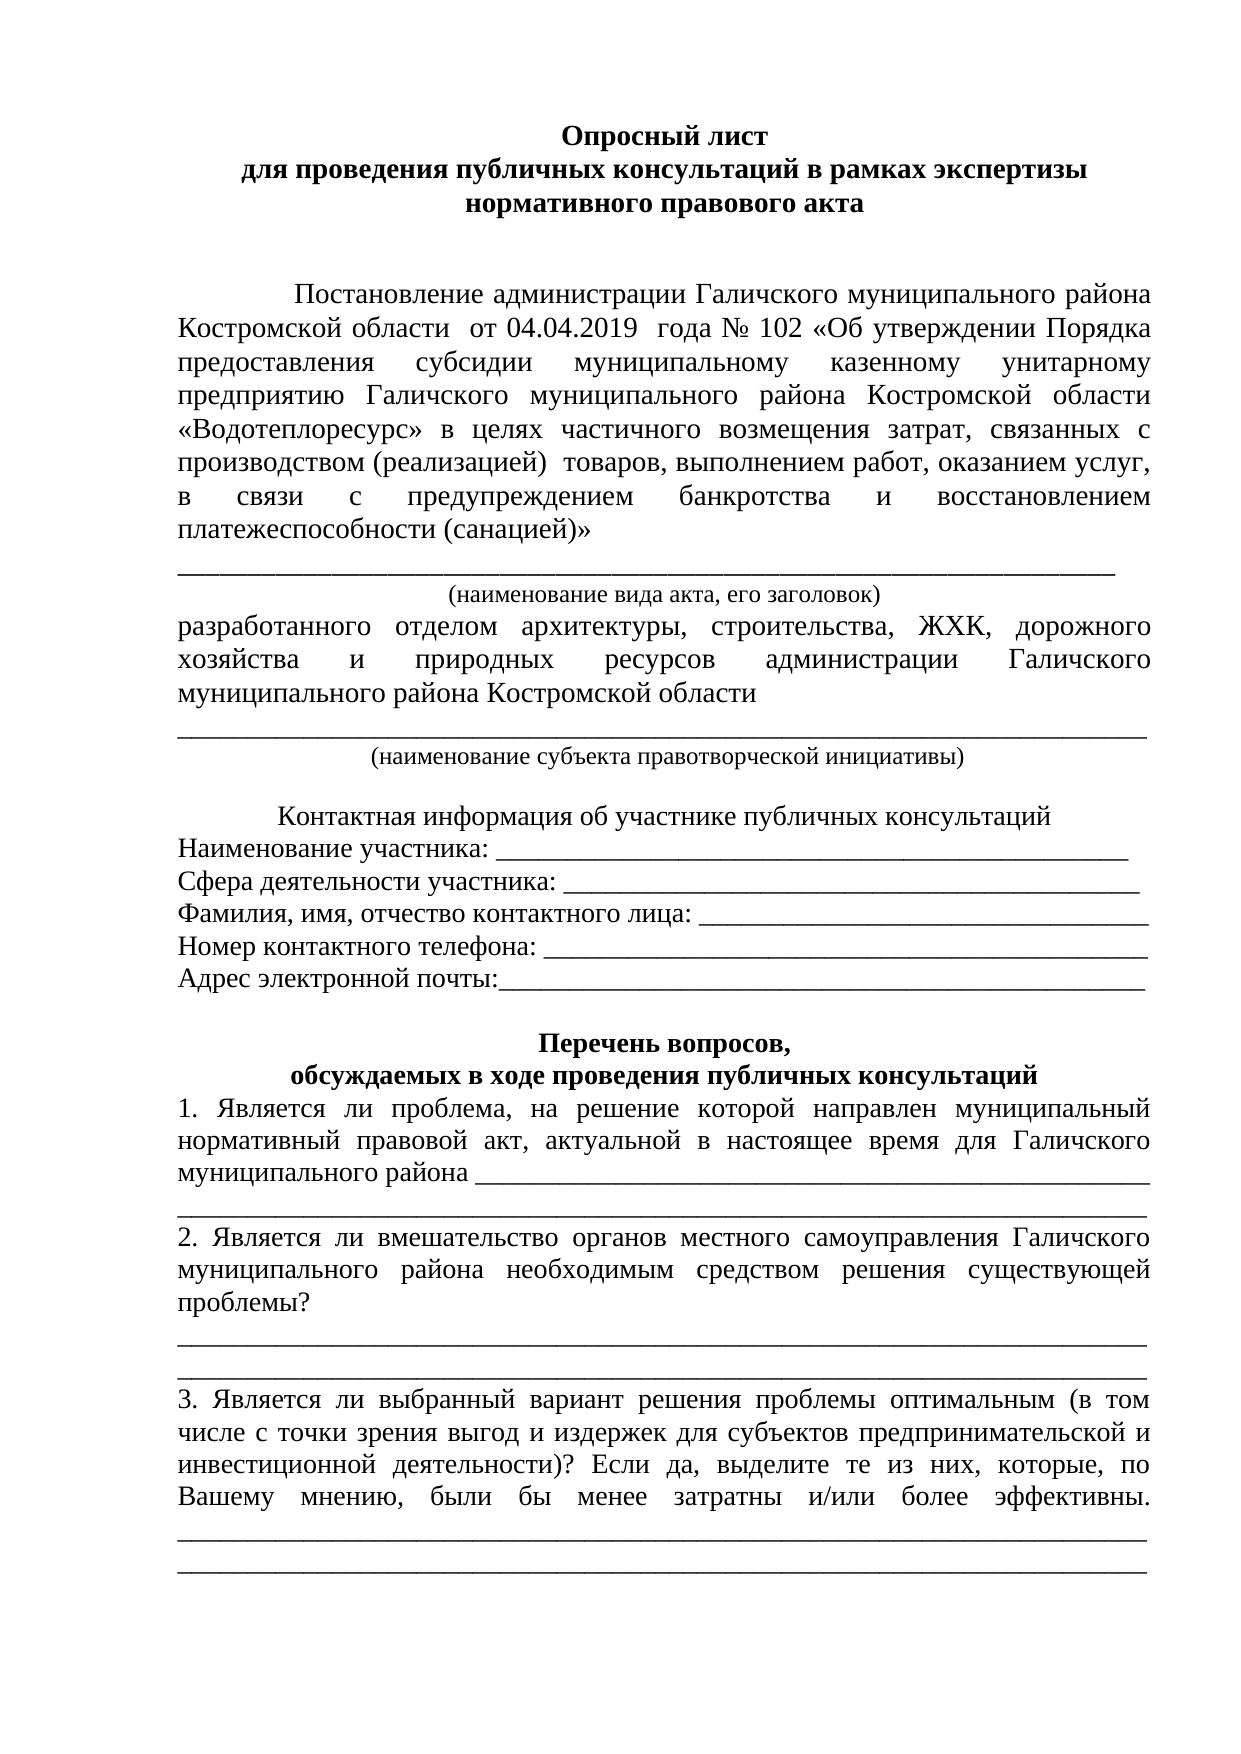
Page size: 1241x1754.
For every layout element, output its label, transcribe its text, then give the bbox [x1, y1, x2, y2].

text 2. Является ли вмешательство органов местного самоуправления Галичского муниципального района необходимым средством решения существующей проблемы? __________________________________________________________________________________________________________________________________________ [177, 1220, 1152, 1382]
text _____________________________________________________________________ [177, 1188, 1152, 1220]
text для проведения публичных консультаций в рамках экспертизы [177, 152, 1152, 185]
text Опросный лист [177, 118, 1152, 152]
text Постановление администрации Галичского муниципального района Костромской области от 04.04.2019 года № 102 «Об утверждении Порядка предоставления субсидии муниципальному казенному унитарному предприятию Галичского муниципального района Костромской области «Водотеплоресурс» в целях частичного возмещения затрат, связанных с производством (реализацией) товаров, выполнением работ, оказанием услуг, в связи с предупреждением банкротства и восстановлением платежеспособности (санацией)» [177, 277, 1152, 545]
text (наименование вида акта, его заголовок) [177, 579, 1152, 608]
text Перечень вопросов, [177, 1026, 1152, 1058]
text Фамилия, имя, отчество контактного лица: ________________________________ [177, 896, 1152, 929]
text Сфера деятельности участника: _________________________________________ [177, 864, 1152, 896]
text Адрес электронной почты:______________________________________________ [177, 961, 1152, 993]
text разработанного отделом архитектуры, строительства, ЖХК, дорожного хозяйства и природных ресурсов администрации Галичского муниципального района Костромской области [177, 608, 1152, 709]
text Номер контактного телефона: ___________________________________________ [177, 929, 1152, 961]
text Наименование участника: _____________________________________________ [177, 831, 1152, 864]
text ___________________________________________________________________ [177, 545, 1152, 579]
text (наименование субъекта правотворческой инициативы) [177, 741, 1152, 770]
text _____________________________________________________________________ [177, 709, 1152, 741]
text Контактная информация об участнике публичных консультаций [177, 799, 1152, 831]
text 3. Является ли выбранный вариант решения проблемы оптимальным (в том числе с точки зрения выгод и издержек для субъектов предпринимательской и инвестиционной деятельности)? Если да, выделите те из них, которые, по Вашему мнению, были бы менее затратны и/или более эффективны. _____________________________________________________________________ [177, 1382, 1152, 1544]
text 1. Является ли проблема, на решение которой направлен муниципальный нормативный правовой акт, актуальной в настоящее время для Галичского муниципального района ________________________________________________ [177, 1091, 1152, 1188]
text нормативного правового акта [177, 185, 1152, 219]
text _____________________________________________________________________ [177, 1544, 1152, 1577]
text обсуждаемых в ходе проведения публичных консультаций [177, 1058, 1152, 1091]
